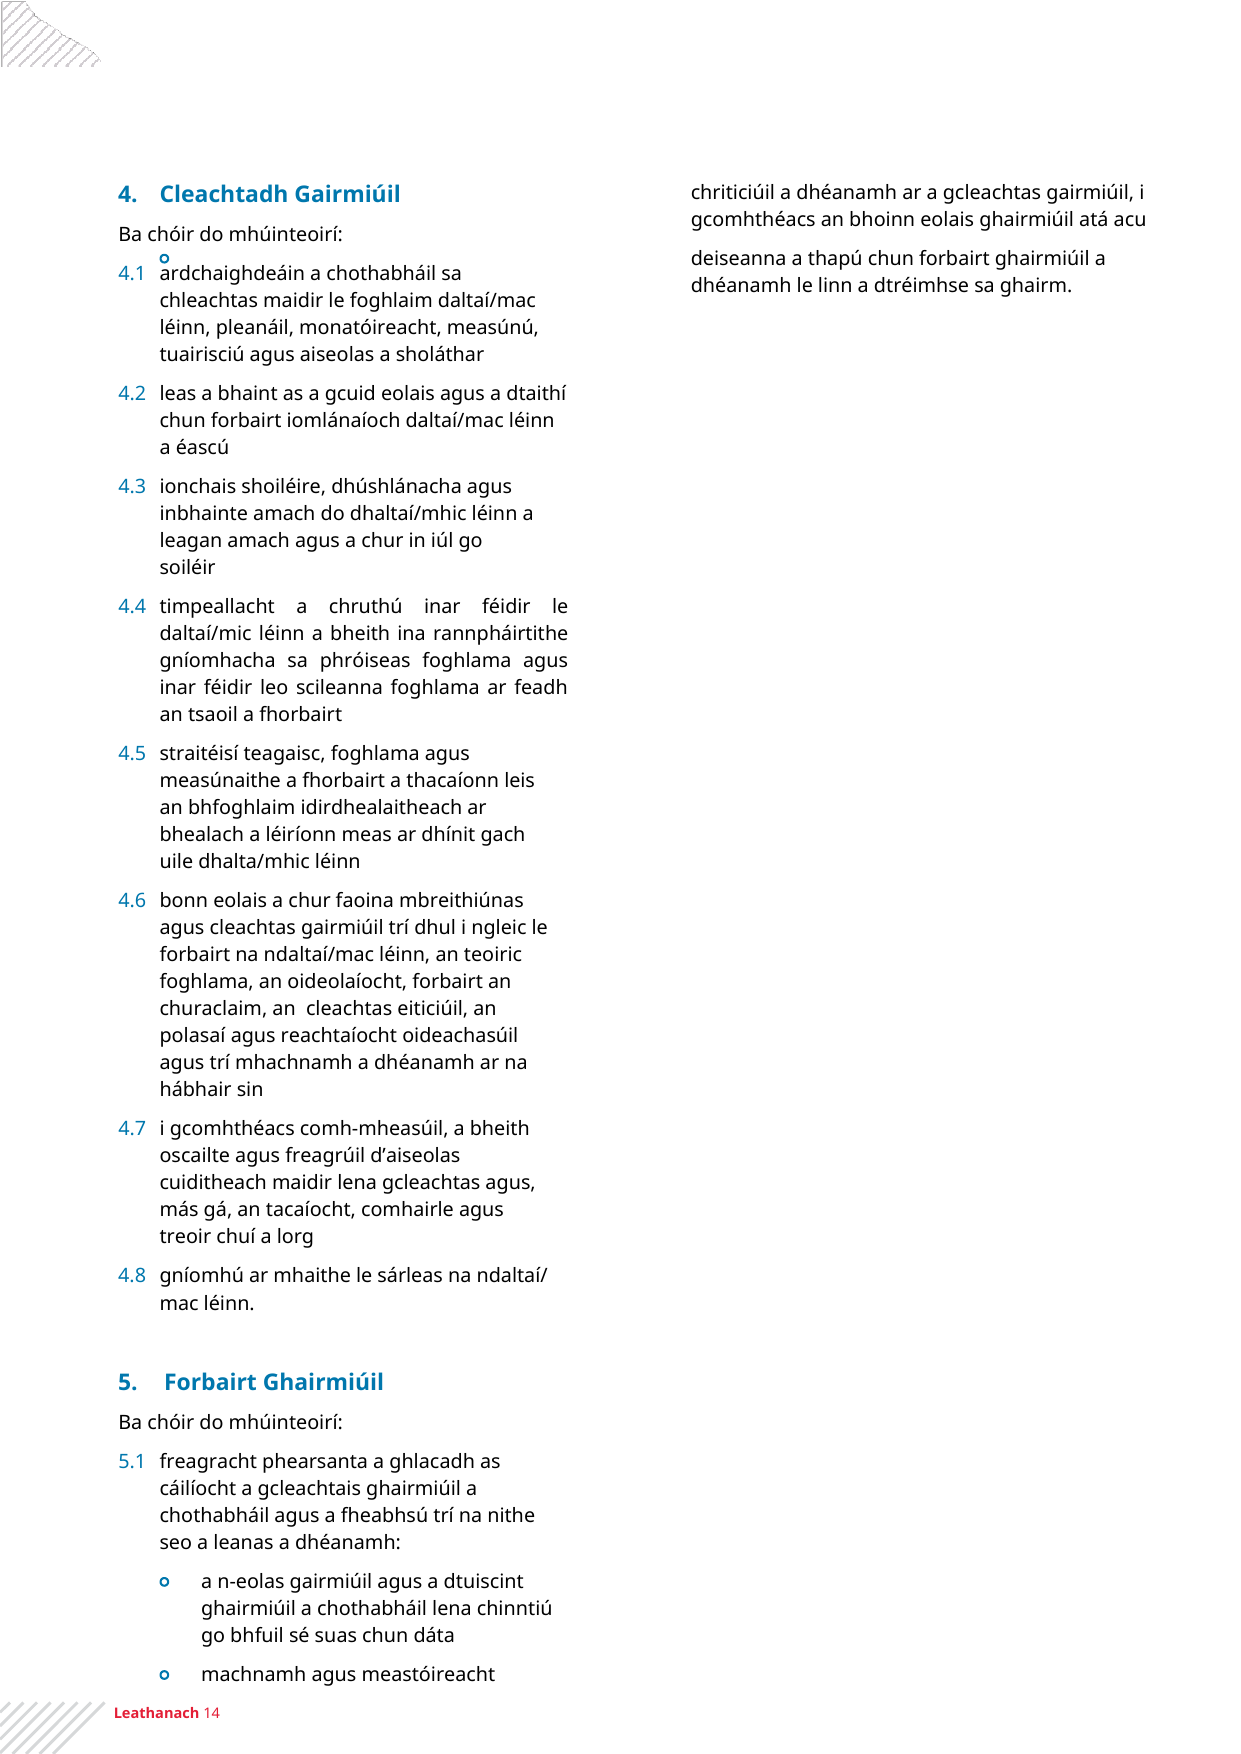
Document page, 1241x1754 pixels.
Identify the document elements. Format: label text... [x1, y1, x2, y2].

subtitle Cleachtadh Gairmiúil [118, 178, 572, 209]
list i gcomhthéacs comh-mheasúil, a bheith oscailte agus freagrúil d’aiseolas cuiditheach maidir lena gcleachtas agus, más gá, an tacaíocht, comhairle agus treoir chuí a lorg [118, 1114, 558, 1249]
picture [0, 0, 102, 67]
text machnamh agus meastóireacht chriticiúil a dhéanamh ar a gcleachtas gairmiúil, i gcomhthéacs an bhoinn eolais ghairmiúil atá acu [691, 178, 1163, 232]
list gníomhú ar mhaithe le sárleas na ndaltaí/ mac léinn. [118, 1262, 572, 1316]
text a n-eolas gairmiúil agus a dtuiscint ghairmiúil a chothabháil lena chinntiú go bhfuil sé suas chun dáta [201, 1567, 572, 1648]
subtitle Forbairt Ghairmiúil [118, 1366, 572, 1397]
list bonn eolais a chur faoina mbreithiúnas agus cleachtas gairmiúil trí dhul i ngleic le forbairt na ndaltaí/mac léinn, an teoiric foghlama, an oideolaíocht, forbairt an churaclaim, an cleachtas eiticiúil, an polasaí agus reachtaíocht oideachasúil agus trí mhachnamh a dhéanamh ar na hábhair sin [118, 886, 567, 1102]
text Ba chóir do mhúinteoirí: [118, 220, 572, 247]
list freagracht phearsanta a ghlacadh as cáilíocht a gcleachtais ghairmiúil a chothabháil agus a fheabhsú trí na nithe seo a leanas a dhéanamh: [118, 1447, 539, 1555]
list leas a bhaint as a gcuid eolais agus a dtaithí chun forbairt iomlánaíoch daltaí/mac léinn a éascú [118, 379, 568, 460]
list ardchaighdeáin a chothabháil sa chleachtas maidir le foghlaim daltaí/mac léinn, pleanáil, monatóireacht, measúnú, tuairisciú agus aiseolas a sholáthar [118, 259, 554, 368]
text deiseanna a thapú chun forbairt ghairmiúil a dhéanamh le linn a dtréimhse sa ghairm. [691, 244, 1190, 298]
list ionchais shoiléire, dhúshlánacha agus inbhainte amach do dhaltaí/mhic léinn a leagan amach agus a chur in iúl go soiléir [118, 472, 537, 580]
text machnamh agus meastóireacht chriticiúil a dhéanamh ar a gcleachtas gairmiúil, i gcomhthéacs an bhoinn eolais ghairmiúil atá acu [201, 1660, 545, 1687]
list timpeallacht a chruthú inar féidir le daltaí/mic léinn a bheith ina rannpháirtithe gníomhacha sa phróiseas foghlama agus inar féidir leo scileanna foghlama ar feadh an tsaoil a fhorbairt [118, 592, 568, 727]
text Ba chóir do mhúinteoirí: [118, 1408, 572, 1435]
list straitéisí teagaisc, foghlama agus measúnaithe a fhorbairt a thacaíonn leis an bhfoghlaim idirdhealaitheach ar bhealach a léiríonn meas ar dhínit gach uile dhalta/mhic léinn [118, 739, 536, 874]
